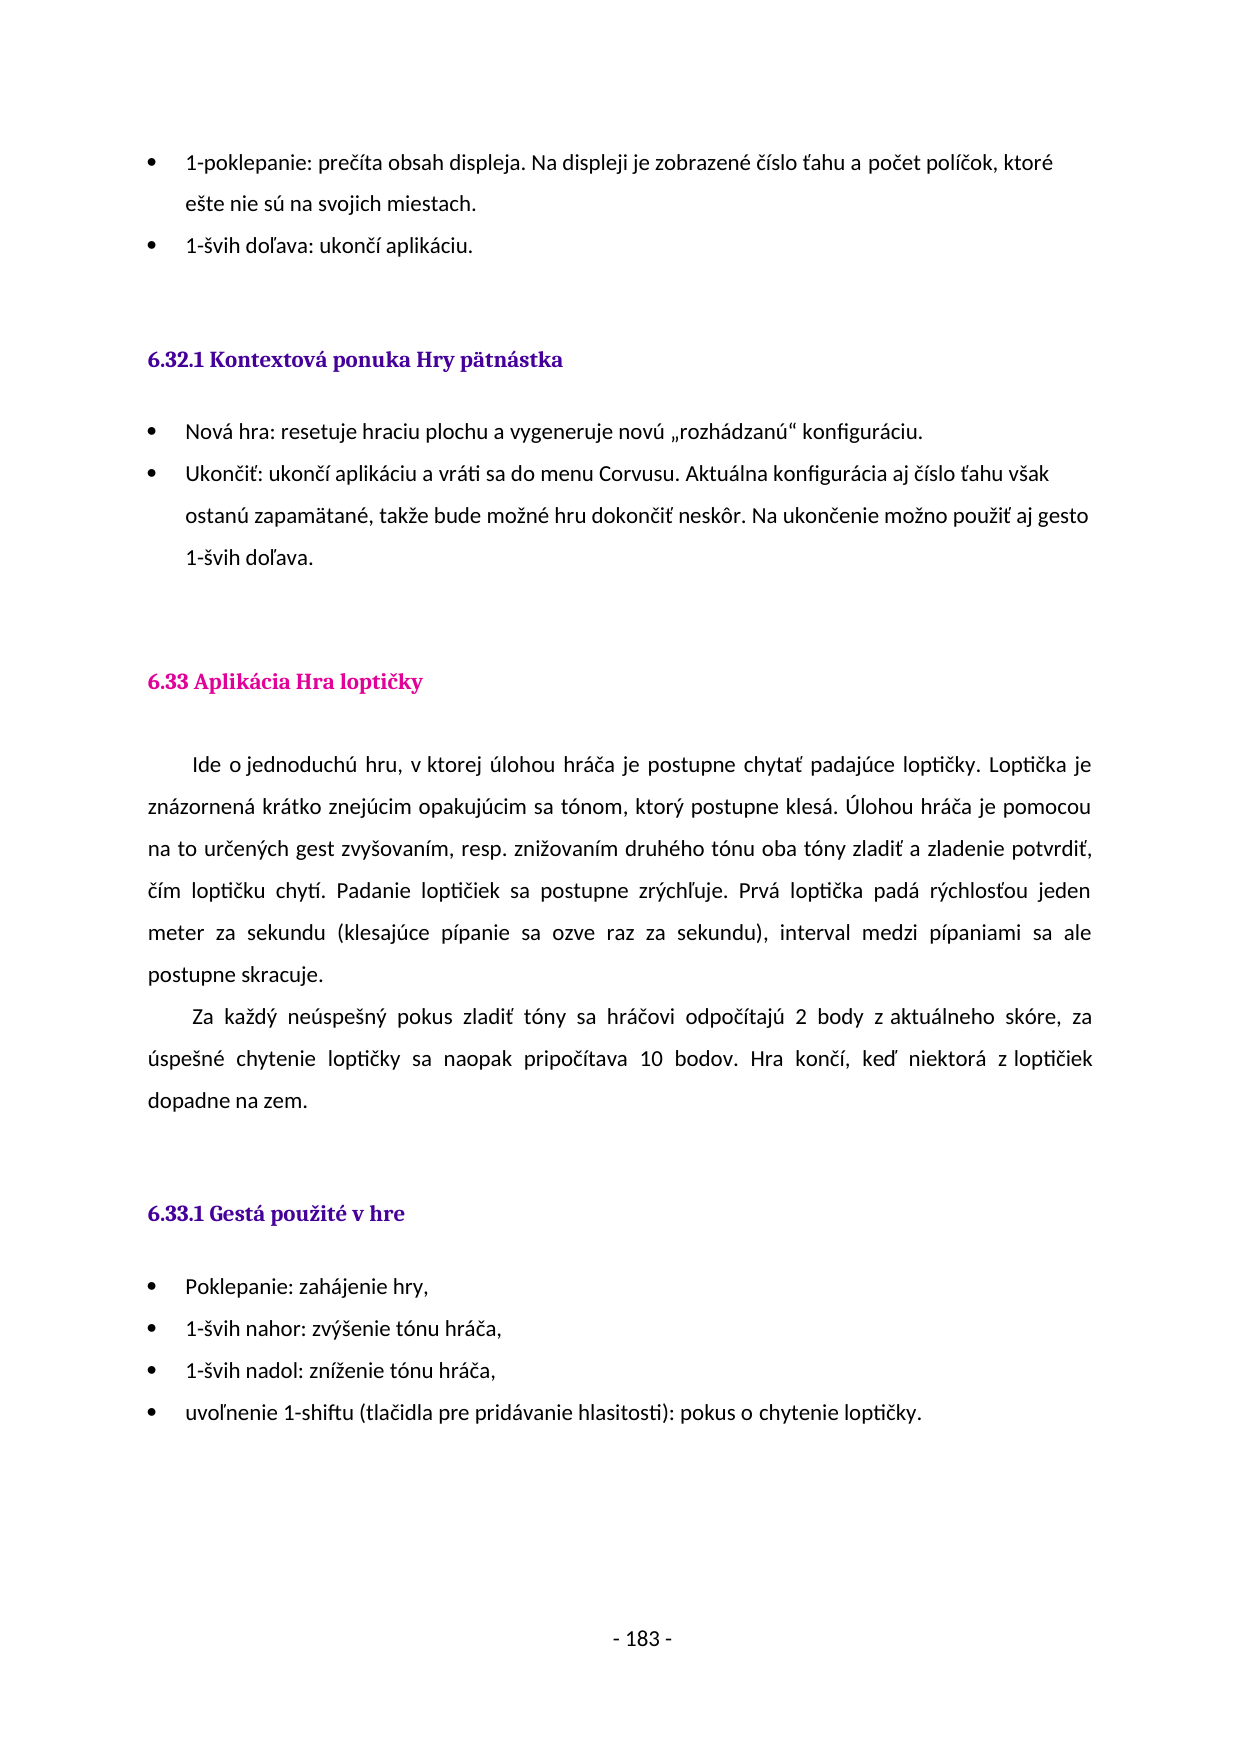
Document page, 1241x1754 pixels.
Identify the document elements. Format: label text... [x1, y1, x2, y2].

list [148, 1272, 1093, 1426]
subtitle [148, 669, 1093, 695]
list 1-švih doľava: ukončí aplikáciu. [148, 232, 1093, 259]
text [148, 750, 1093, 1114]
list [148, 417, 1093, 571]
list 1-poklepanie: prečíta obsah displeja. Na displeji je zobrazené číslo ťahu a počet políčok, ktoré ešte nie sú na svojich miestach. [148, 148, 1093, 218]
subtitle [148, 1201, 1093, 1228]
subtitle Kontextová ponuka Hry pätnástka [148, 347, 1093, 373]
